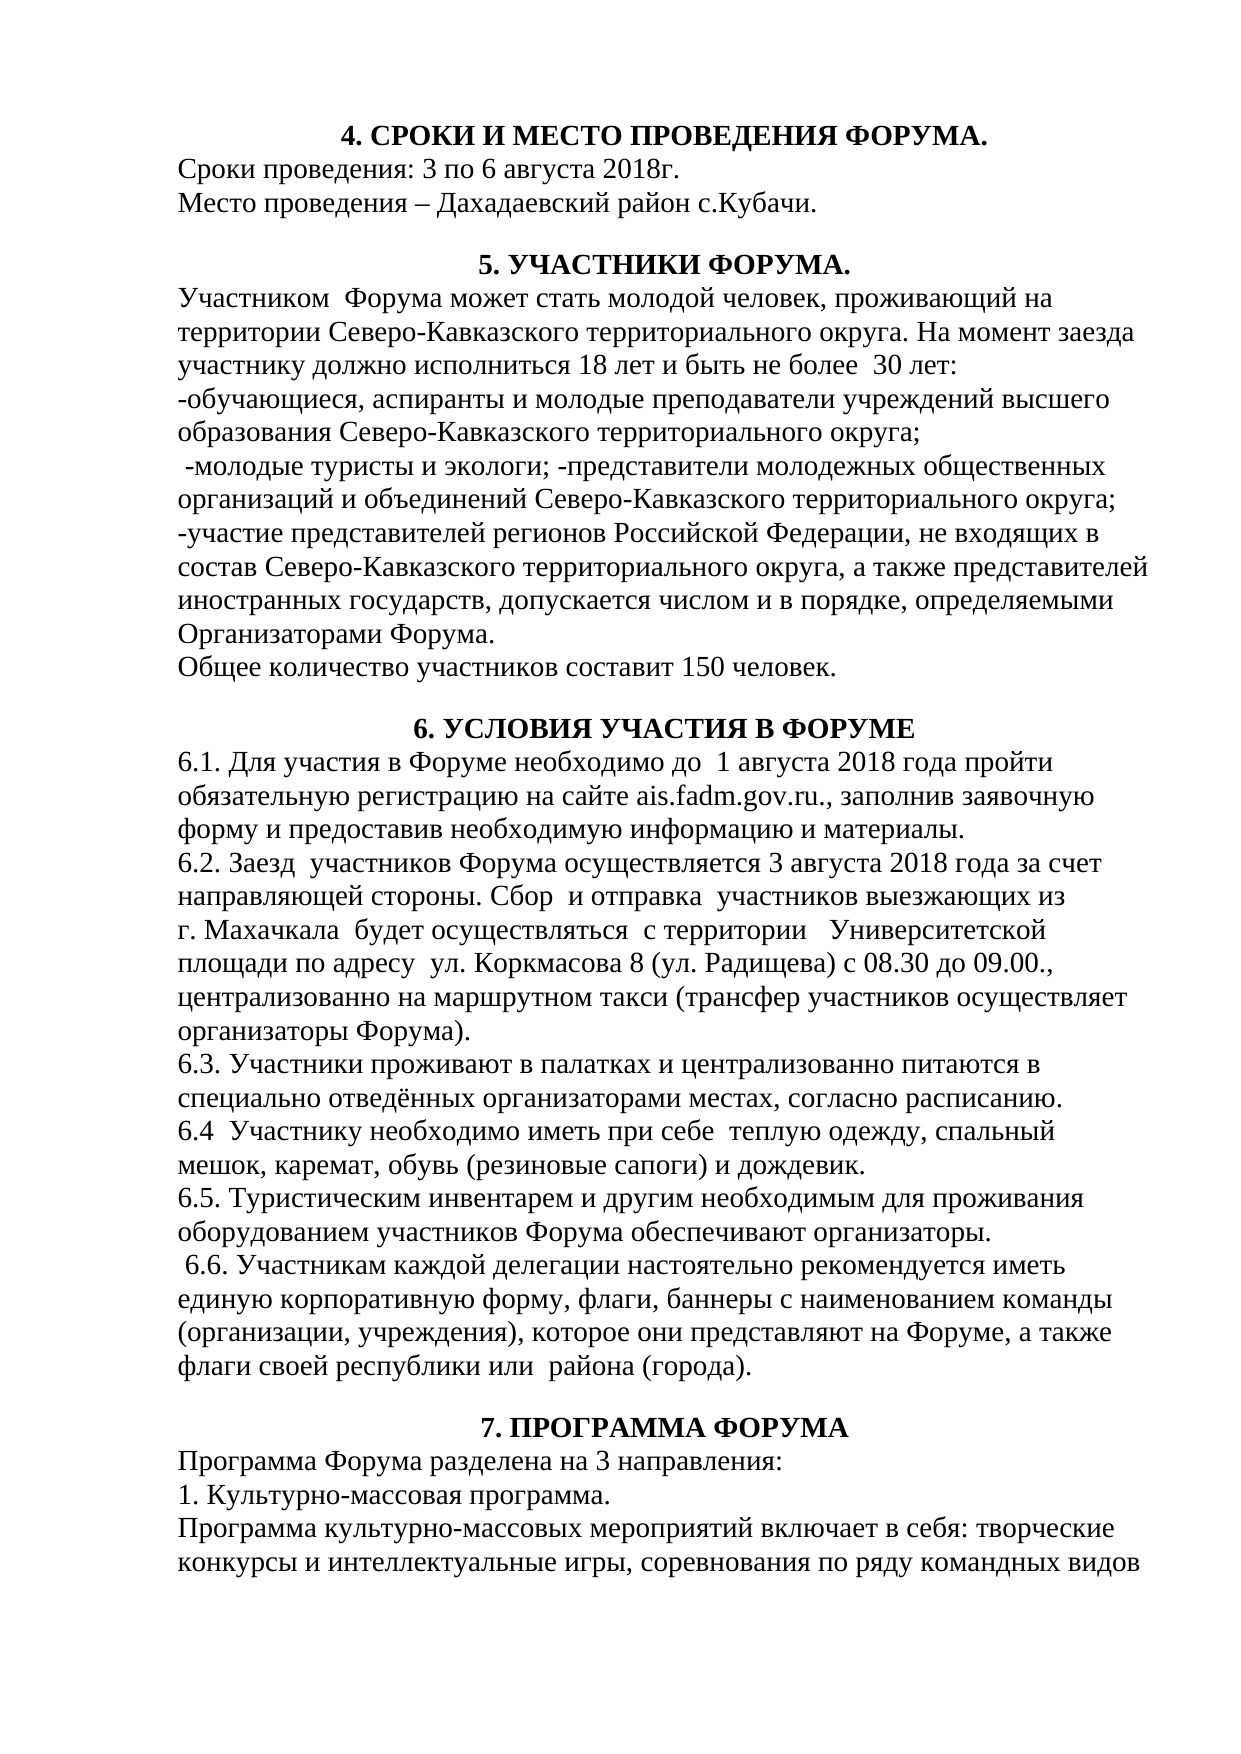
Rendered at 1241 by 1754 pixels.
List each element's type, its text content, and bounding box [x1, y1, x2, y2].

text 4. СРОКИ И МЕСТО ПРОВЕДЕНИЯ ФОРУМА. [177, 118, 1152, 152]
text -обучающиеся, аспиранты и молодые преподаватели учреждений высшего образования Северо-Кавказского территориального округа; [177, 381, 1152, 448]
text 1. Культурно-массовая программа. [177, 1477, 1152, 1510]
text 7. ПРОГРАММА ФОРУМА [177, 1410, 1152, 1443]
text Программа Форума разделена на 3 направления: [177, 1443, 1152, 1477]
text Участником Форума может стать молодой человек, проживающий на территории Северо-Кавказского территориального округа. На момент заезда участнику должно исполниться 18 лет и быть не более 30 лет: [177, 280, 1152, 381]
text 6.4 Участнику необходимо иметь при себе теплую одежду, спальный мешок, каремат, обувь (резиновые сапоги) и дождевик. [177, 1113, 1152, 1180]
text -молодые туристы и экологи; -представители молодежных общественных организаций и объединений Северо-Кавказского территориального округа; [177, 448, 1152, 515]
text 6.5. Туристическим инвентарем и другим необходимым для проживания оборудованием участников Форума обеспечивают организаторы. [177, 1180, 1152, 1247]
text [177, 1510, 1152, 1577]
text 6.3. Участники проживают в палатках и централизованно питаются в специально отведённых организаторами местах, согласно расписанию. [177, 1046, 1152, 1113]
text 6.1. Для участия в Форуме необходимо до 1 августа 2018 года пройти обязательную регистрацию на сайте ais.fadm.gov.ru., заполнив заявочную форму и предоставив необходимую информацию и материалы. [177, 744, 1152, 845]
text 6. УСЛОВИЯ УЧАСТИЯ В ФОРУМЕ [177, 711, 1152, 744]
text Сроки проведения: 3 по 6 августа 2018г. [177, 152, 1152, 185]
text 6.2. Заезд участников Форума осуществляется 3 августа 2018 года за счет направляющей стороны. Сбор и отправка участников выезжающих из г. Махачкала будет осуществляться с территории Университетской площади по адресу ул. Коркмасова 8 (ул. Радищева) с 08.30 до 09.00., централизованно на маршрутном такси (трансфер участников осуществляет организаторы Форума). [177, 845, 1152, 1046]
text 6.6. Участникам каждой делегации настоятельно рекомендуется иметь единую корпоративную форму, флаги, баннеры с наименованием команды (организации, учреждения), которое они представляют на Форуме, а также флаги своей республики или района (города). [177, 1247, 1152, 1382]
text 5. УЧАСТНИКИ ФОРУМА. [177, 247, 1152, 280]
text Место проведения – Дахадаевский район с.Кубачи. [177, 185, 1152, 219]
text Общее количество участников составит 150 человек. [177, 649, 1152, 683]
text -участие представителей регионов Российской Федерации, не входящих в состав Северо-Кавказского территориального округа, а также представителей иностранных государств, допускается числом и в порядке, определяемыми Организаторами Форума. [177, 515, 1152, 649]
